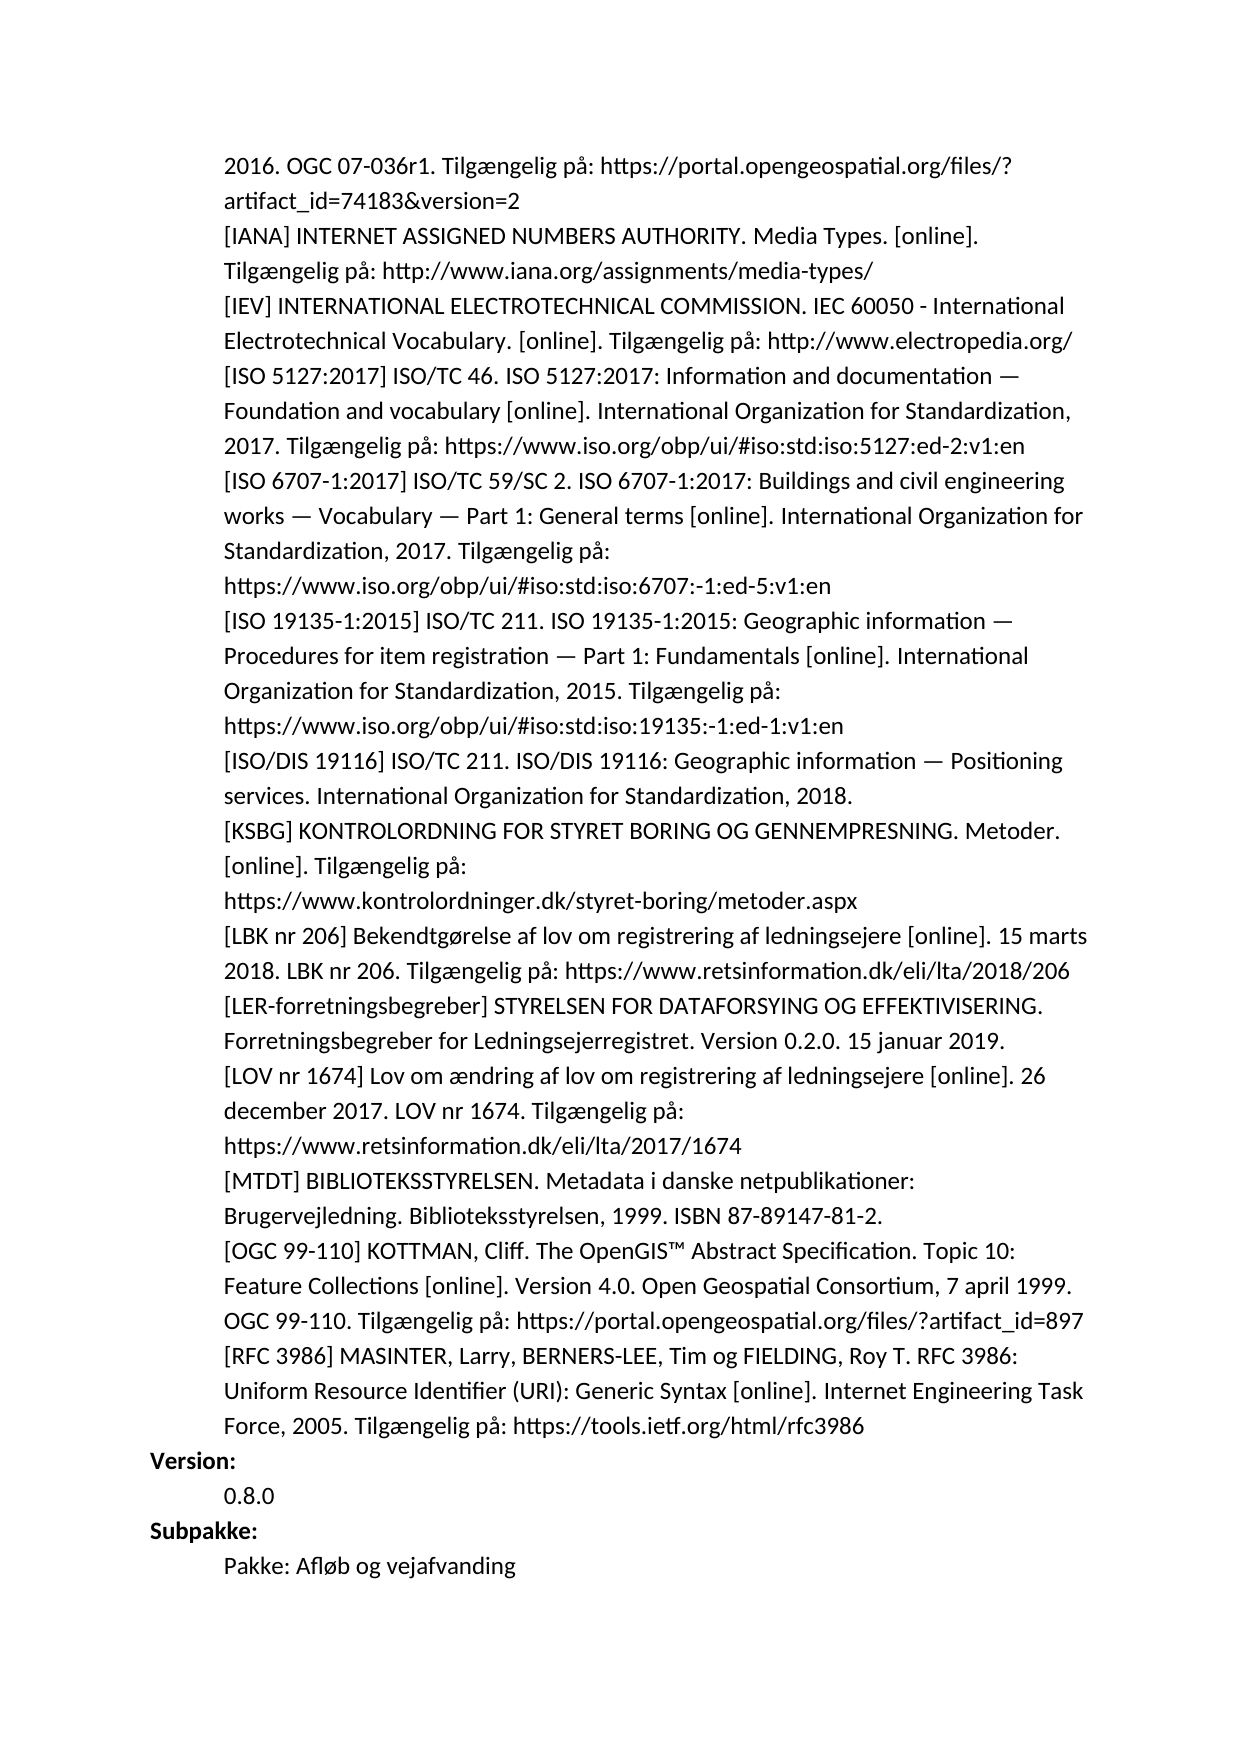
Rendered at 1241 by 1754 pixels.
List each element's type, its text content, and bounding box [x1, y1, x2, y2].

text [LBK nr 206] Bekendtgørelse af lov om registrering af ledningsejere [online]. 15 marts 2018. LBK nr 206. Tilgængelig på: https://www.retsinformation.dk/eli/lta/2018/206 [224, 920, 1090, 986]
text [IANA] INTERNET ASSIGNED NUMBERS AUTHORITY. Media Types. [online]. Tilgængelig på: http://www.iana.org/assignments/media-types/ [224, 220, 1090, 286]
text 0.8.0 [224, 1480, 1090, 1511]
text [KSBG] KONTROLORDNING FOR STYRET BORING OG GENNEMPRESNING. Metoder. [online]. Tilgængelig på: https://www.kontrolordninger.dk/styret-boring/metoder.aspx [224, 815, 1090, 916]
text [ISO 5127:2017] ISO/TC 46. ISO 5127:2017: Information and documentation — Foundation and vocabulary [online]. International Organization for Standardization, 2017. Tilgængelig på: https://www.iso.org/obp/ui/#iso:std:iso:5127:ed-2:v1:en [224, 360, 1090, 461]
text [MTDT] BIBLIOTEKSSTYRELSEN. Metadata i danske netpublikationer: Brugervejledning. Biblioteksstyrelsen, 1999. ISBN 87-89147-81-2. [224, 1165, 1090, 1231]
text [ISO/DIS 19116] ISO/TC 211. ISO/DIS 19116: Geographic information — Positioning services. International Organization for Standardization, 2018. [224, 745, 1090, 811]
text [IEV] INTERNATIONAL ELECTROTECHNICAL COMMISSION. IEC 60050 - International Electrotechnical Vocabulary. [online]. Tilgængelig på: http://www.electropedia.org/ [224, 290, 1090, 356]
text [ISO 19135-1:2015] ISO/TC 211. ISO 19135-1:2015: Geographic information — Procedures for item registration — Part 1: Fundamentals [online]. International Organization for Standardization, 2015. Tilgængelig på: https://www.iso.org/obp/ui/#iso:std:iso:19135:-1:ed-1:v1:en [224, 605, 1090, 741]
text [OGC 99-110] KOTTMAN, Cliff. The OpenGIS™ Abstract Specification. Topic 10: Feature Collections [online]. Version 4.0. Open Geospatial Consortium, 7 april 1999. OGC 99-110. Tilgængelig på: https://portal.opengeospatial.org/files/?artifact_id=897 [224, 1235, 1090, 1336]
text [224, 150, 1090, 216]
text [ISO 6707-1:2017] ISO/TC 59/SC 2. ISO 6707-1:2017: Buildings and civil engineering works — Vocabulary — Part 1: General terms [online]. International Organization for Standardization, 2017. Tilgængelig på: https://www.iso.org/obp/ui/#iso:std:iso:6707:-1:ed-5:v1:en [224, 465, 1090, 601]
text Pakke: Afløb og vejafvanding [224, 1550, 1090, 1581]
text [LER-forretningsbegreber] STYRELSEN FOR DATAFORSYING OG EFFEKTIVISERING. Forretningsbegreber for Ledningsejerregistret. Version 0.2.0. 15 januar 2019. [224, 990, 1090, 1056]
text [RFC 3986] MASINTER, Larry, BERNERS-LEE, Tim og FIELDING, Roy T. RFC 3986: Uniform Resource Identifier (URI): Generic Syntax [online]. Internet Engineering Task Force, 2005. Tilgængelig på: https://tools.ietf.org/html/rfc3986 [224, 1340, 1090, 1441]
text Subpakke: [150, 1515, 1090, 1546]
text Version: [150, 1445, 1090, 1476]
text [LOV nr 1674] Lov om ændring af lov om registrering af ledningsejere [online]. 26 december 2017. LOV nr 1674. Tilgængelig på: https://www.retsinformation.dk/eli/lta/2017/1674 [224, 1060, 1090, 1161]
